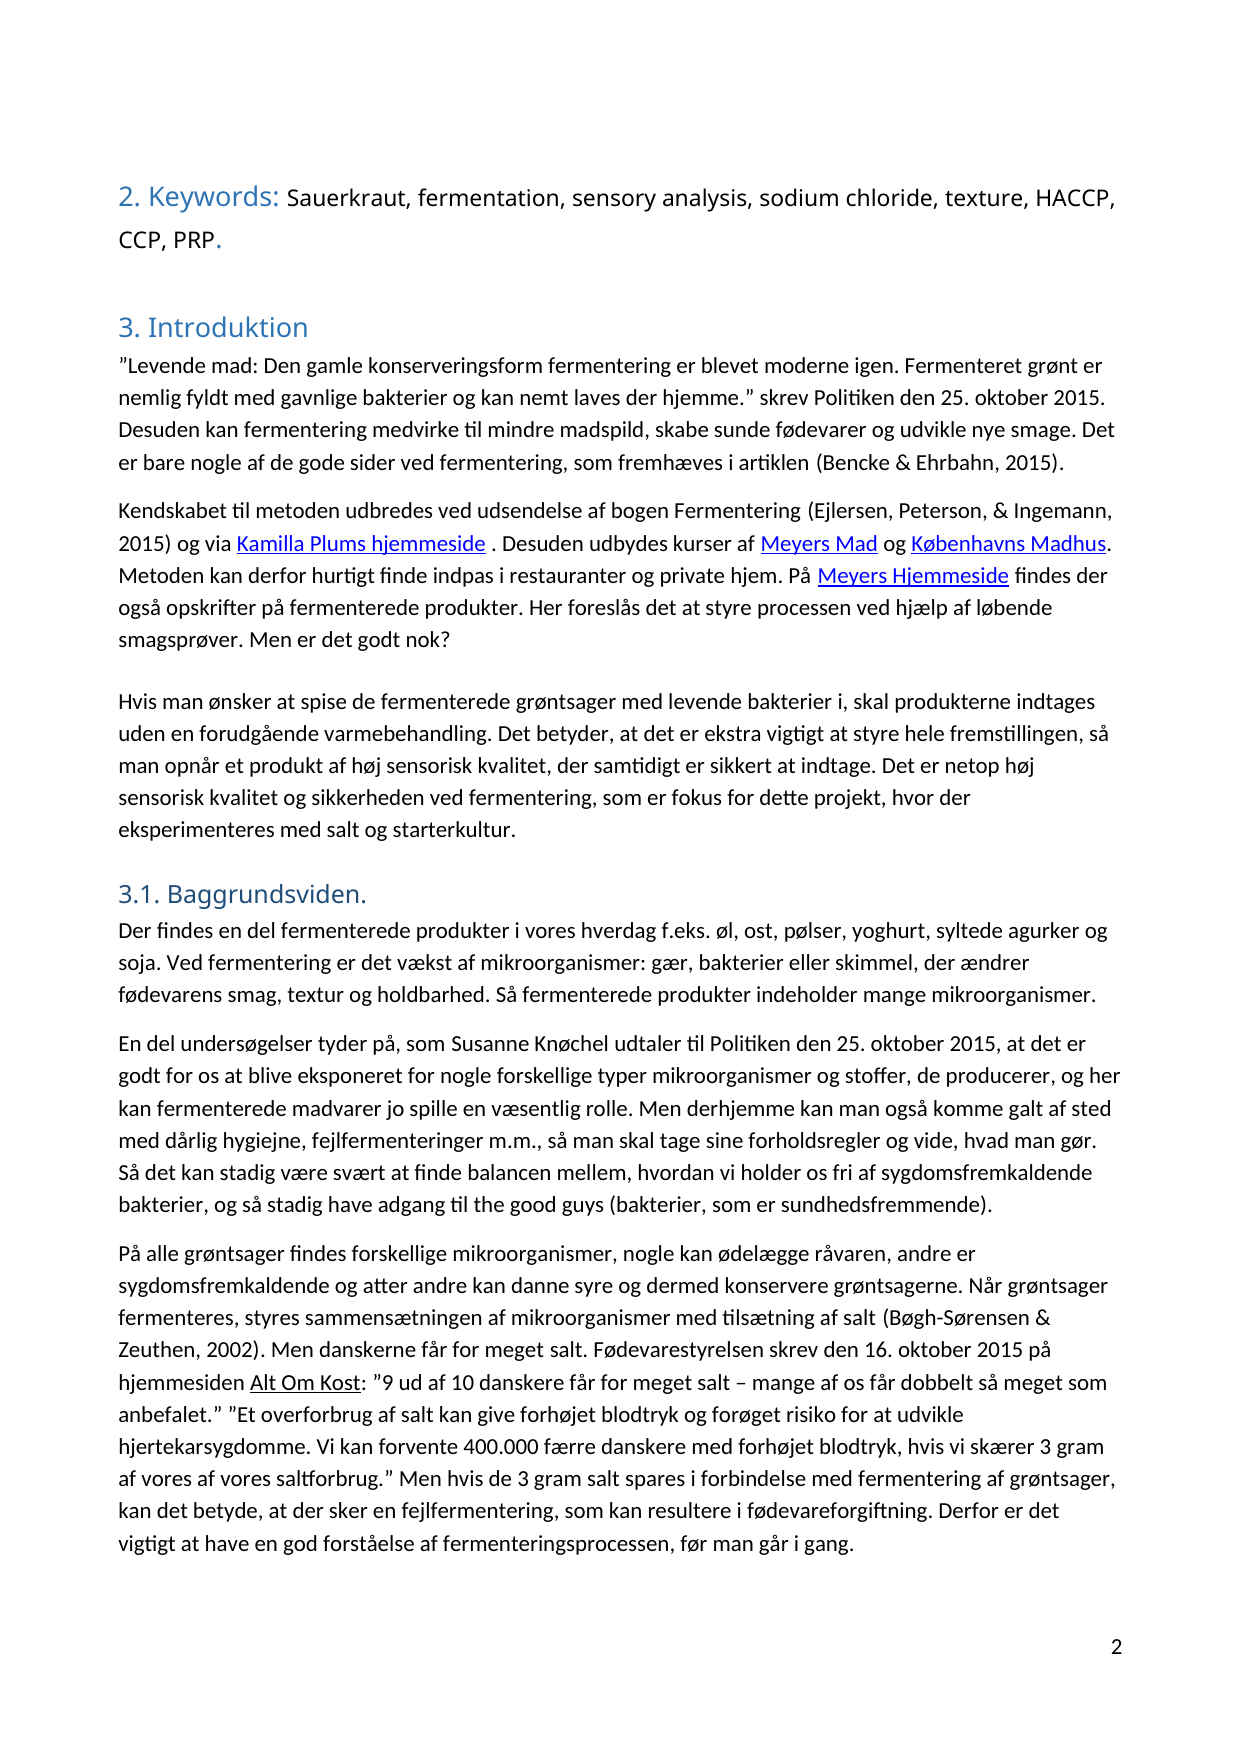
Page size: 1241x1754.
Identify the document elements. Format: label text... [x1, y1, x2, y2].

text Hvis man ønsker at spise de fermenterede grøntsager med levende bakterier i, skal produkterne indtages uden en forudgående varmebehandling. Det betyder, at det er ekstra vigtigt at styre hele fremstillingen, så man opnår et produkt af høj sensorisk kvalitet, der samtidigt er sikkert at indtage. Det er netop høj sensorisk kvalitet og sikkerheden ved fermentering, som er fokus for dette projekt, hvor der eksperimenteres med salt og starterkultur. [118, 687, 1122, 843]
text Der findes en del fermenterede produkter i vores hverdag f.eks. øl, ost, pølser, yoghurt, syltede agurker og soja. Ved fermentering er det vækst af mikroorganismer: gær, bakterier eller skimmel, der ændrer fødevarens smag, textur og holdbarhed. Så fermenterede produkter indeholder mange mikroorganismer. [118, 916, 1122, 1008]
subtitle 2. Keywords: Sauerkraut, fermentation, sensory analysis, sodium chloride, texture, HACCP, CCP, PRP. [118, 177, 1122, 256]
text ”Levende mad: Den gamle konserveringsform fermentering er blevet moderne igen. Fermenteret grønt er nemlig fyldt med gavnlige bakterier og kan nemt laves der hjemme.” skrev Politiken den 25. oktober 2015. Desuden kan fermentering medvirke til mindre madspild, skabe sunde fødevarer og udvikle nye smage. Det er bare nogle af de gode sider ved fermentering, som fremhæves i artiklen . [118, 351, 1122, 476]
text Kendskabet til metoden udbredes ved udsendelse af bogen Fermentering og via Kamilla Plums hjemmeside . Desuden udbydes kurser af Meyers Mad og Københavns Madhus. Metoden kan derfor hurtigt finde indpas i restauranter og private hjem. På Meyers Hjemmeside findes der også opskrifter på fermenterede produkter. Her foreslås det at styre processen ved hjælp af løbende smagsprøver. Men er det godt nok? [118, 497, 1122, 653]
subtitle 3. Introduktion [118, 309, 1122, 346]
subtitle 3.1. Baggrundsviden. [118, 877, 1122, 911]
text På alle grøntsager findes forskellige mikroorganismer, nogle kan ødelægge råvaren, andre er sygdomsfremkaldende og atter andre kan danne syre og dermed konservere grøntsagerne. Når grøntsager fermenteres, styres sammensætningen af mikroorganismer med tilsætning af salt . Men danskerne får for meget salt. Fødevarestyrelsen skrev den 16. oktober 2015 på hjemmesiden Alt Om Kost: ”9 ud af 10 danskere får for meget salt – mange af os får dobbelt så meget som anbefalet.” ”Et overforbrug af salt kan give forhøjet blodtryk og forøget risiko for at udvikle hjertekarsygdomme. Vi kan forvente 400.000 færre danskere med forhøjet blodtryk, hvis vi skærer 3 gram af vores af vores saltforbrug.” Men hvis de 3 gram salt spares i forbindelse med fermentering af grøntsager, kan det betyde, at der sker en fejlfermentering, som kan resultere i fødevareforgiftning. Derfor er det vigtigt at have en god forståelse af fermenteringsprocessen, før man går i gang. [118, 1239, 1122, 1557]
text En del undersøgelser tyder på, som Susanne Knøchel udtaler til Politiken den 25. oktober 2015, at det er godt for os at blive eksponeret for nogle forskellige typer mikroorganismer og stoffer, de producerer, og her kan fermenterede madvarer jo spille en væsentlig rolle. Men derhjemme kan man også komme galt af sted med dårlig hygiejne, fejlfermenteringer m.m., så man skal tage sine forholdsregler og vide, hvad man gør. Så det kan stadig være svært at finde balancen mellem, hvordan vi holder os fri af sygdomsfremkaldende bakterier, og så stadig have adgang til the good guys (bakterier, som er sundhedsfremmende). [118, 1029, 1122, 1218]
